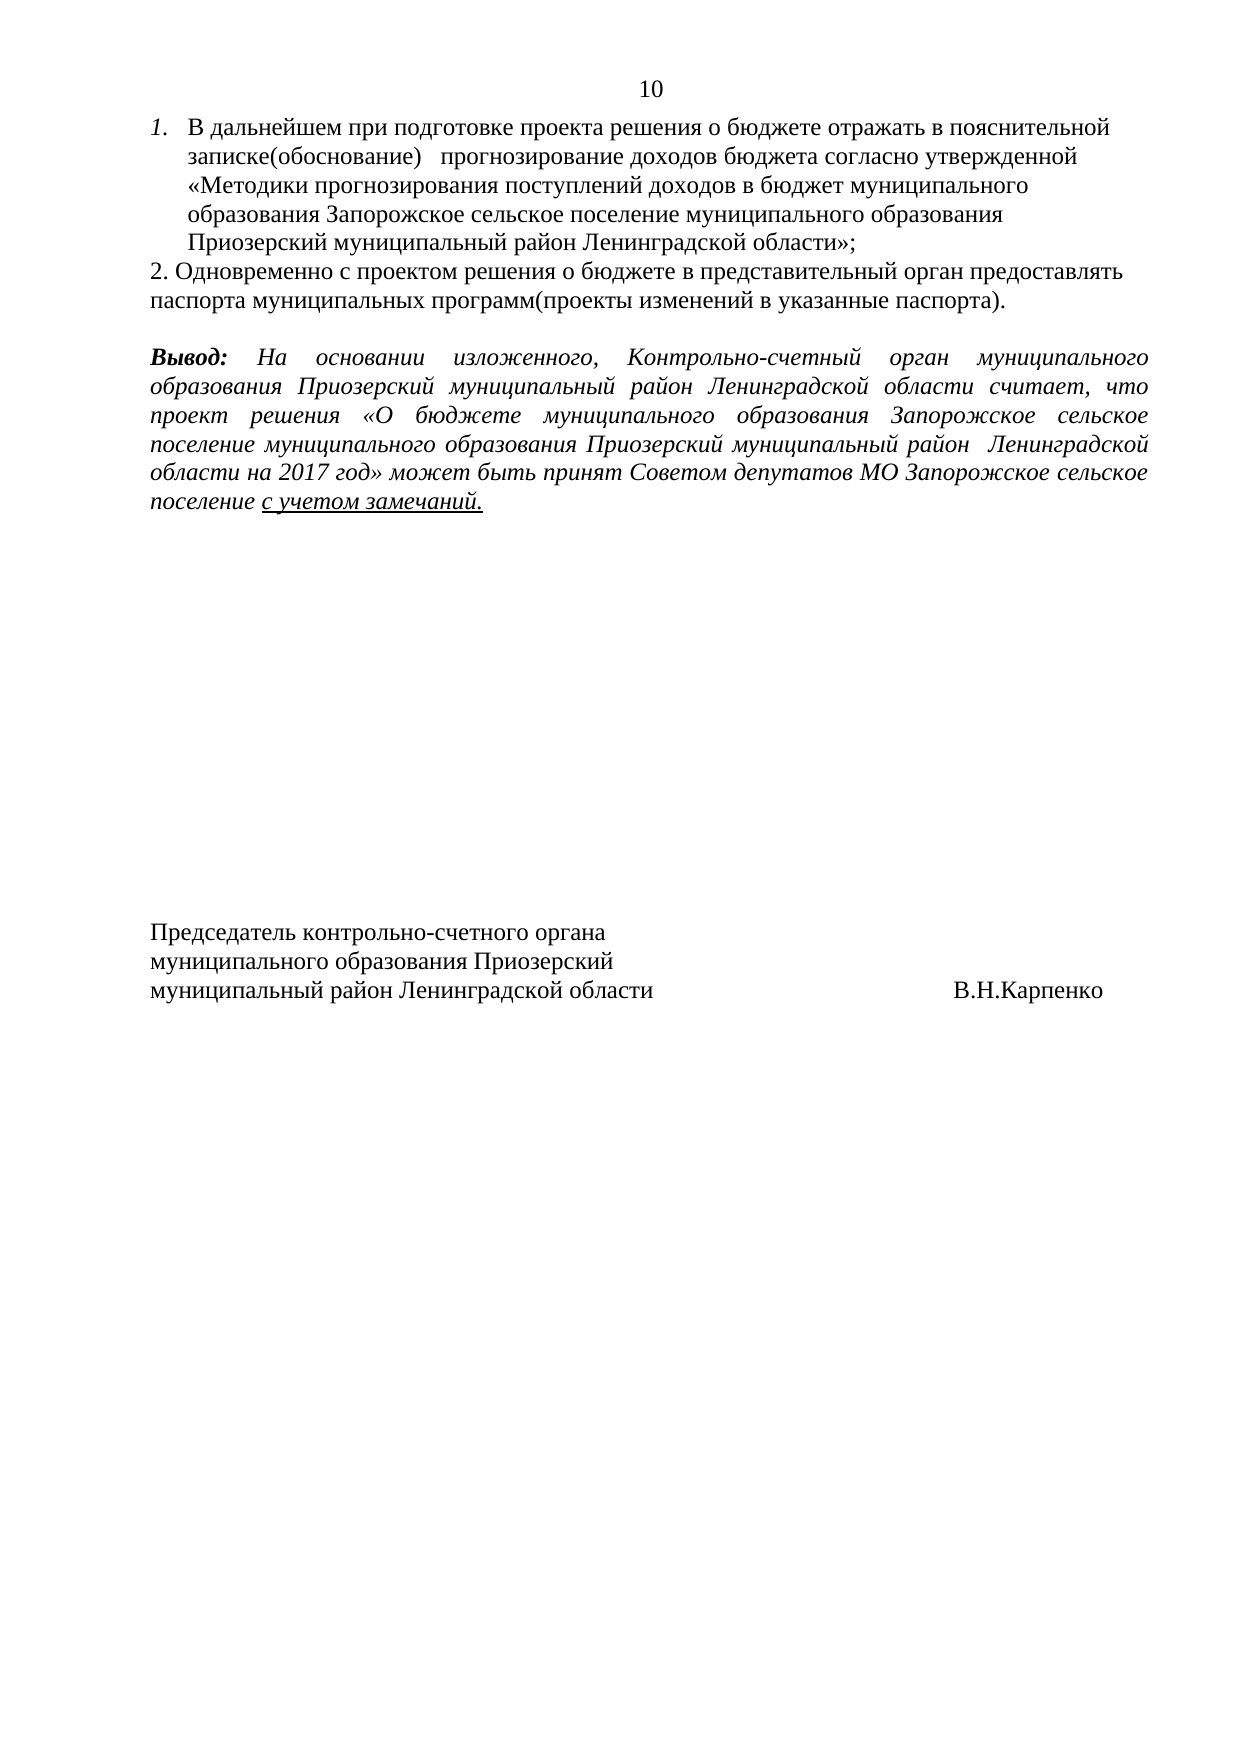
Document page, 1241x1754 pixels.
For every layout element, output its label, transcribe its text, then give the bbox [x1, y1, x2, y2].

text Вывод: На основании изложенного, Контрольно-счетный орган муниципального образования Приозерский муниципальный район Ленинградской области считает, что проект решения «О бюджете муниципального образования Запорожское сельское поселение муниципального образования Приозерский муниципальный район Ленинградской области на 2017 год» может быть принят Советом депутатов МО Запорожское сельское поселение с учетом замечаний. [150, 342, 1152, 515]
text Председатель контрольно-счетного органа [150, 917, 1152, 946]
text муниципального образования Приозерский [150, 946, 1152, 975]
text 2. Одновременно с проектом решения о бюджете в представительный орган предоставлять паспорта муниципальных программ(проекты изменений в указанные паспорта). [150, 256, 1152, 314]
text муниципальный район Ленинградской области В.Н.Карпенко [150, 975, 1152, 1004]
list В дальнейшем при подготовке проекта решения о бюджете отражать в пояснительной записке(обоснование) прогнозирование доходов бюджета согласно утвержденной «Методики прогнозирования поступлений доходов в бюджет муниципального образования Запорожское сельское поселение муниципального образования Приозерский муниципальный район Ленинградской области»; [150, 112, 1152, 256]
